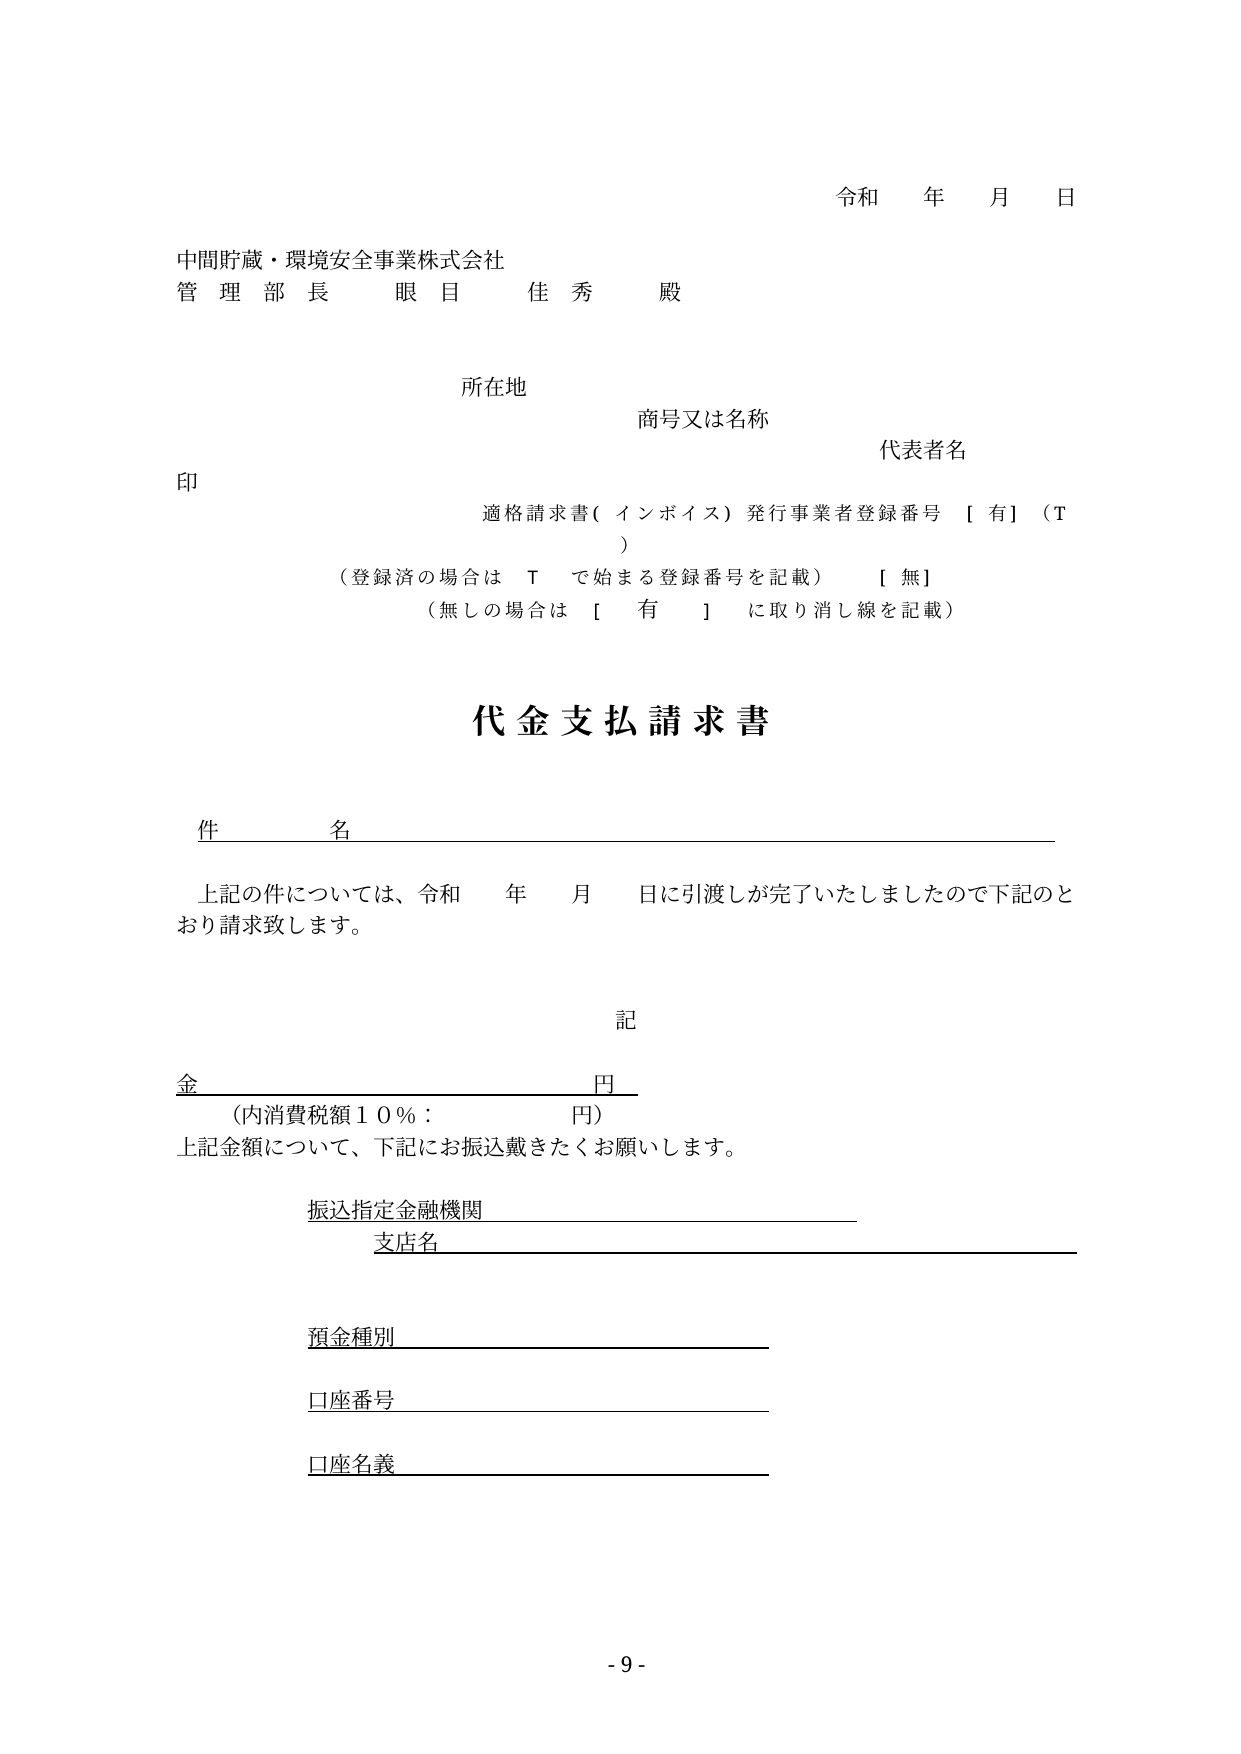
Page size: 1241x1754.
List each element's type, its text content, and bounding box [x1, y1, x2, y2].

text 管理部長 眼目 佳秀 殿 [176, 275, 1077, 307]
text 口座番号 [176, 1384, 1077, 1415]
text 金 円 [176, 1067, 1077, 1099]
text （無しの場合は[有]に取り消し線を記載） [176, 592, 1077, 624]
text 口座名義 [176, 1447, 1077, 1479]
text （登録済の場合はTで始まる登録番号を記載） [無] [176, 560, 1077, 592]
text 適格請求書(インボイス)発行事業者登録番号 [有]（T ） [176, 497, 1086, 560]
text 所在地 [176, 370, 1077, 402]
text （内消費税額１０％： 円） [176, 1099, 1077, 1130]
text 代金支払請求書 [176, 687, 1077, 750]
text 記 [176, 1004, 1077, 1035]
text 中間貯蔵・環境安全事業株式会社 [176, 244, 1077, 275]
text 振込指定金融機関 [176, 1194, 1077, 1225]
text 上記の件については、令和 年 月 日に引渡しが完了いたしましたので下記のとおり請求致します。 [176, 877, 1077, 940]
text 預金種別 [176, 1320, 1077, 1352]
text 上記金額について、下記にお振込戴きたくお願いします。 [176, 1130, 1077, 1162]
text 令和 年 月 日 [176, 180, 1077, 212]
text 件 名 [176, 814, 1077, 845]
text 商号又は名称 [176, 402, 1077, 434]
text 代表者名 印 [176, 434, 1077, 497]
text 支店名 [176, 1225, 1077, 1257]
